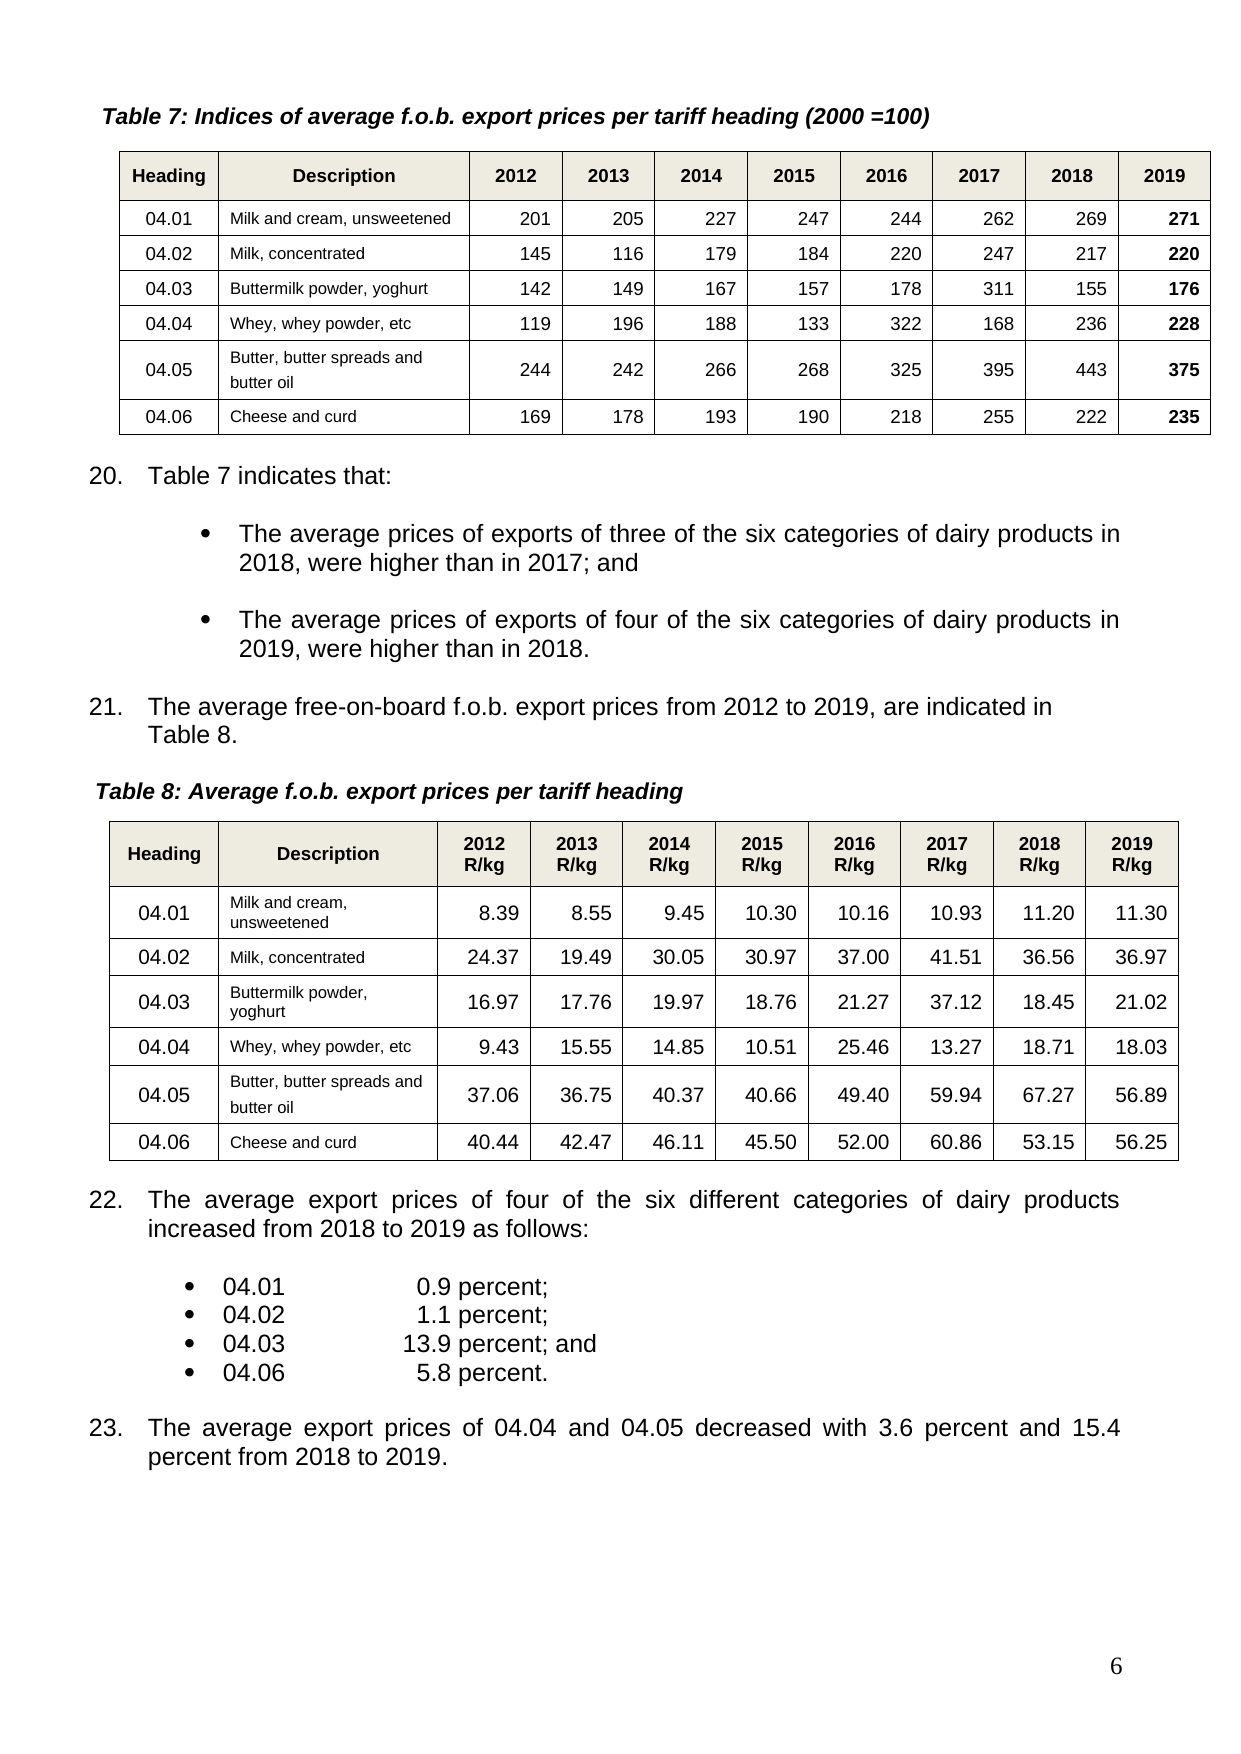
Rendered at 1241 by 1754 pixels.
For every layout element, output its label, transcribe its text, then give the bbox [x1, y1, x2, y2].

table_cell 18.71 [994, 1028, 1085, 1065]
table_cell 220 [841, 236, 932, 270]
table_cell 56.89 [1086, 1066, 1178, 1123]
table_header 2013 R/kg [531, 822, 622, 886]
table_cell 311 [933, 271, 1025, 305]
table_cell 227 [655, 201, 747, 235]
table_cell 266 [655, 341, 747, 398]
table_cell 11.30 [1086, 887, 1178, 938]
table_cell 184 [748, 236, 840, 270]
table_header 2018 R/kg [994, 822, 1085, 886]
table_cell Whey, whey powder, etc [219, 1028, 437, 1065]
table_header 2014 R/kg [623, 822, 715, 886]
table_cell 10.30 [716, 887, 808, 938]
table_cell 19.49 [531, 939, 622, 975]
table_cell 04.03 [110, 976, 218, 1027]
table_cell 18.76 [716, 976, 808, 1027]
table_cell Butter, butter spreads and butter oil [219, 1066, 437, 1123]
list The average free-on-board f.o.b. export prices from 2012 to 2019, are indicated in [89, 691, 1122, 720]
table_cell 37.06 [438, 1066, 530, 1123]
table_cell 168 [933, 306, 1025, 340]
table_cell 36.56 [994, 939, 1085, 975]
table_cell 262 [933, 201, 1025, 235]
table_cell 21.27 [809, 976, 900, 1027]
table_cell 157 [748, 271, 840, 305]
table_cell 04.05 [120, 341, 218, 398]
table_cell Milk, concentrated [219, 236, 469, 270]
table_cell 179 [655, 236, 747, 270]
table_cell 45.50 [716, 1124, 808, 1160]
table_cell 04.03 [120, 271, 218, 305]
table_cell 116 [563, 236, 654, 270]
text Table 7: Indices of average f.o.b. export prices per tariff heading (2000 =100) [89, 103, 1122, 129]
table_cell Cheese and curd [219, 400, 469, 434]
table_header Heading [110, 822, 218, 886]
table_cell 443 [1026, 341, 1118, 398]
table_cell Butter, butter spreads and butter oil [219, 341, 469, 398]
table_cell 67.27 [994, 1066, 1085, 1123]
list Table 7 indicates that: [89, 461, 1122, 490]
table_cell 10.16 [809, 887, 900, 938]
table_cell 395 [933, 341, 1025, 398]
table_cell 247 [748, 201, 840, 235]
table_cell 196 [563, 306, 654, 340]
table_cell 59.94 [901, 1066, 993, 1123]
table_header Description [219, 822, 437, 886]
table_cell 205 [563, 201, 654, 235]
table_cell 190 [748, 400, 840, 434]
table_cell 60.86 [901, 1124, 993, 1160]
table_header 2016 R/kg [809, 822, 900, 886]
table_cell 36.97 [1086, 939, 1178, 975]
table_cell 04.04 [110, 1028, 218, 1065]
list The average export prices of four of the six different categories of dairy products increased from 2018 to 2019 as follows: [89, 1185, 1122, 1243]
table_cell 220 [1119, 236, 1210, 270]
text Table 8. [148, 720, 1122, 749]
table_cell 30.05 [623, 939, 715, 975]
table_cell 149 [563, 271, 654, 305]
table_cell 193 [655, 400, 747, 434]
table_cell 11.20 [994, 887, 1085, 938]
table_cell 30.97 [716, 939, 808, 975]
table_cell 41.51 [901, 939, 993, 975]
table_cell 52.00 [809, 1124, 900, 1160]
table_cell 271 [1119, 201, 1210, 235]
table_cell 14.85 [623, 1028, 715, 1065]
table_cell 04.01 [120, 201, 218, 235]
table_cell 218 [841, 400, 932, 434]
table_cell Milk and cream, unsweetened [219, 887, 437, 938]
table_cell 228 [1119, 306, 1210, 340]
table_header 2019 R/kg [1086, 822, 1178, 886]
list 04.01 0.9 percent; [185, 1272, 1122, 1301]
table_header 2015 [748, 152, 840, 200]
table_cell Milk and cream, unsweetened [219, 201, 469, 235]
table_cell 04.04 [120, 306, 218, 340]
table_cell 375 [1119, 341, 1210, 398]
table_cell 244 [470, 341, 562, 398]
table_cell 236 [1026, 306, 1118, 340]
table_cell 8.55 [531, 887, 622, 938]
table_cell 04.05 [110, 1066, 218, 1123]
table_cell 9.43 [438, 1028, 530, 1065]
table_header 2015 R/kg [716, 822, 808, 886]
list The average prices of exports of three of the six categories of dairy products in 2018, were higher than in 2017; and [201, 519, 1122, 576]
table_cell 04.06 [120, 400, 218, 434]
table_cell 178 [563, 400, 654, 434]
table_header 2014 [655, 152, 747, 200]
table_cell 56.25 [1086, 1124, 1178, 1160]
table_cell 16.97 [438, 976, 530, 1027]
table_cell 188 [655, 306, 747, 340]
table_cell 9.45 [623, 887, 715, 938]
table_cell 167 [655, 271, 747, 305]
table_cell 40.44 [438, 1124, 530, 1160]
table_cell Milk, concentrated [219, 939, 437, 975]
list The average prices of exports of four of the six categories of dairy products in 2019, were higher than in 2018. [201, 605, 1122, 663]
table_cell 46.11 [623, 1124, 715, 1160]
table_cell 201 [470, 201, 562, 235]
list 04.03 13.9 percent; and [185, 1329, 1122, 1358]
table_cell 169 [470, 400, 562, 434]
table_header 2018 [1026, 152, 1118, 200]
table_cell 04.02 [120, 236, 218, 270]
table_cell 18.45 [994, 976, 1085, 1027]
table_cell 8.39 [438, 887, 530, 938]
table_cell 268 [748, 341, 840, 398]
table_cell 37.12 [901, 976, 993, 1027]
table_cell 21.02 [1086, 976, 1178, 1027]
table_cell 217 [1026, 236, 1118, 270]
table_cell 40.66 [716, 1066, 808, 1123]
table_cell Buttermilk powder, yoghurt [219, 271, 469, 305]
text Table 8: Average f.o.b. export prices per tariff heading [89, 778, 1122, 804]
table_header 2017 [933, 152, 1025, 200]
table_cell 142 [470, 271, 562, 305]
table_cell 04.02 [110, 939, 218, 975]
table_header 2017 R/kg [901, 822, 993, 886]
table_cell 322 [841, 306, 932, 340]
table_cell 176 [1119, 271, 1210, 305]
table_cell 37.00 [809, 939, 900, 975]
table_cell 235 [1119, 400, 1210, 434]
table_cell 145 [470, 236, 562, 270]
list 04.06 5.8 percent. [185, 1358, 1122, 1387]
table_cell 18.03 [1086, 1028, 1178, 1065]
table_cell 119 [470, 306, 562, 340]
table_cell Whey, whey powder, etc [219, 306, 469, 340]
table_cell 244 [841, 201, 932, 235]
table_header 2019 [1119, 152, 1210, 200]
table_cell 155 [1026, 271, 1118, 305]
table_cell 04.06 [110, 1124, 218, 1160]
table_cell 04.01 [110, 887, 218, 938]
table_cell 15.55 [531, 1028, 622, 1065]
list The average export prices of 04.04 and 04.05 decreased with 3.6 percent and 15.4 percent from 2018 to 2019. [89, 1413, 1122, 1471]
table_cell 24.37 [438, 939, 530, 975]
table_cell 36.75 [531, 1066, 622, 1123]
table_cell 10.93 [901, 887, 993, 938]
table_cell 19.97 [623, 976, 715, 1027]
table_header 2012 [470, 152, 562, 200]
table_cell 247 [933, 236, 1025, 270]
table_cell 222 [1026, 400, 1118, 434]
table_cell 49.40 [809, 1066, 900, 1123]
table_cell 255 [933, 400, 1025, 434]
table_header 2016 [841, 152, 932, 200]
table_cell 10.51 [716, 1028, 808, 1065]
table_cell 269 [1026, 201, 1118, 235]
table_header Heading [120, 152, 218, 200]
table_cell 17.76 [531, 976, 622, 1027]
table_header 2012 R/kg [438, 822, 530, 886]
list 04.02 1.1 percent; [185, 1301, 1122, 1329]
table_cell 42.47 [531, 1124, 622, 1160]
table_cell 133 [748, 306, 840, 340]
table_cell 53.15 [994, 1124, 1085, 1160]
table_cell 25.46 [809, 1028, 900, 1065]
table_cell Cheese and curd [219, 1124, 437, 1160]
table_header Description [219, 152, 469, 200]
table_cell 13.27 [901, 1028, 993, 1065]
table_cell Buttermilk powder, yoghurt [219, 976, 437, 1027]
table_cell 242 [563, 341, 654, 398]
table_cell 40.37 [623, 1066, 715, 1123]
table_cell 325 [841, 341, 932, 398]
table_header 2013 [563, 152, 654, 200]
table_cell 178 [841, 271, 932, 305]
